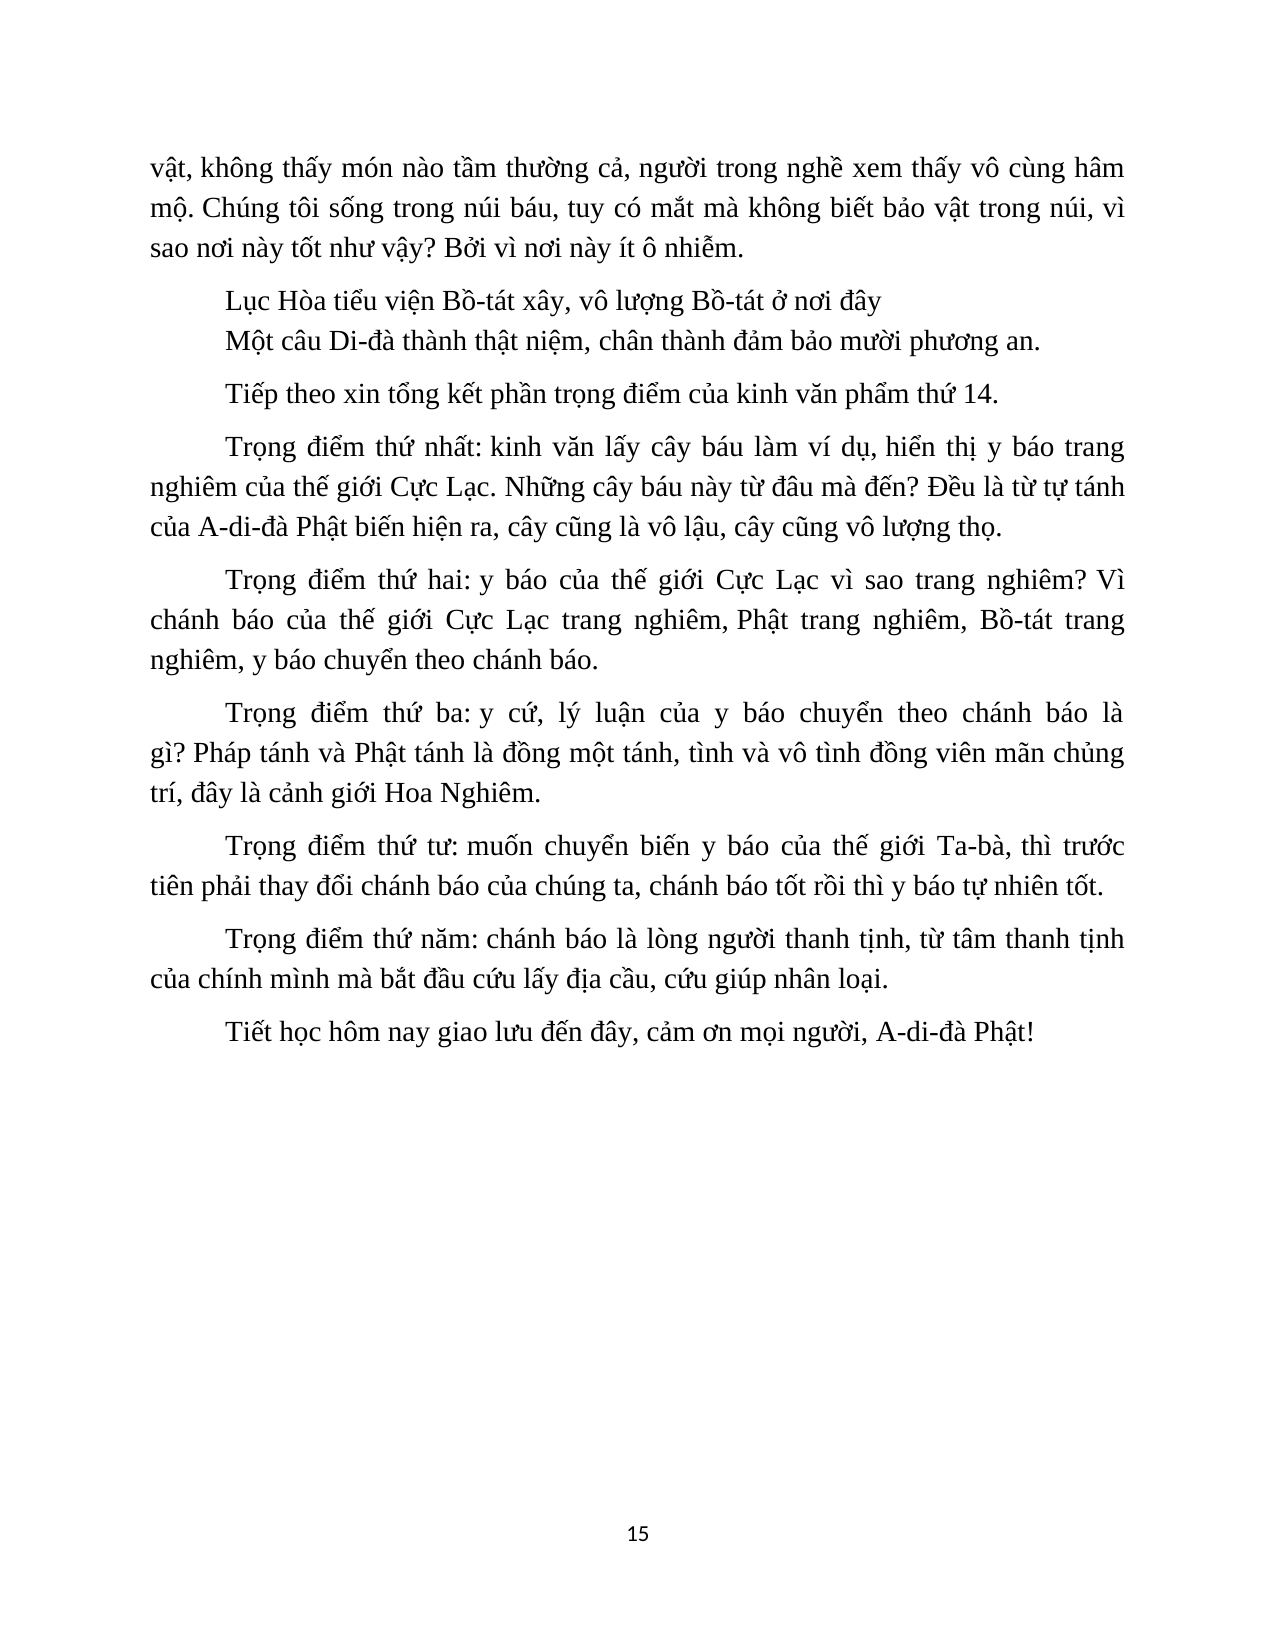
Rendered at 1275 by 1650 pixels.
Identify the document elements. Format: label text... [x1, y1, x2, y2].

text Tiết học hôm nay giao lưu đến đây, cảm ơn mọi người, A-di-đà Phật! [150, 1014, 1125, 1047]
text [150, 150, 1125, 264]
text Trọng điểm thứ ba: y cứ, lý luận của y báo chuyển theo chánh báo là gì? Pháp tánh và Phật tánh là đồng một tánh, tình và vô tình đồng viên mãn chủng trí, đây là cảnh giới Hoa Nghiêm. [150, 695, 1125, 809]
text Trọng điểm thứ nhất: kinh văn lấy cây báu làm ví dụ, hiển thị y báo trang nghiêm của thế giới Cực Lạc. Những cây báu này từ đâu mà đến? Đều là từ tự tánh của A-di-đà Phật biến hiện ra, cây cũng là vô lậu, cây cũng vô lượng thọ. [150, 429, 1125, 543]
text Tiếp theo xin tổng kết phần trọng điểm của kinh văn phẩm thứ 14. [150, 376, 1125, 409]
text Trọng điểm thứ tư: muốn chuyển biến y báo của thế giới Ta-bà, thì trước tiên phải thay đổi chánh báo của chúng ta, chánh báo tốt rồi thì y báo tự nhiên tốt. [150, 828, 1125, 902]
text Trọng điểm thứ hai: y báo của thế giới Cực Lạc vì sao trang nghiêm? Vì chánh báo của thế giới Cực Lạc trang nghiêm, Phật trang nghiêm, Bồ-tát trang nghiêm, y báo chuyển theo chánh báo. [150, 562, 1125, 676]
text Lục Hòa tiểu viện Bồ-tát xây, vô lượng Bồ-tát ở nơi đây [150, 283, 1125, 317]
text Trọng điểm thứ năm: chánh báo là lòng người thanh tịnh, từ tâm thanh tịnh của chính mình mà bắt đầu cứu lấy địa cầu, cứu giúp nhân loại. [150, 921, 1125, 995]
text Một câu Di-đà thành thật niệm, chân thành đảm bảo mười phương an. [150, 323, 1125, 357]
